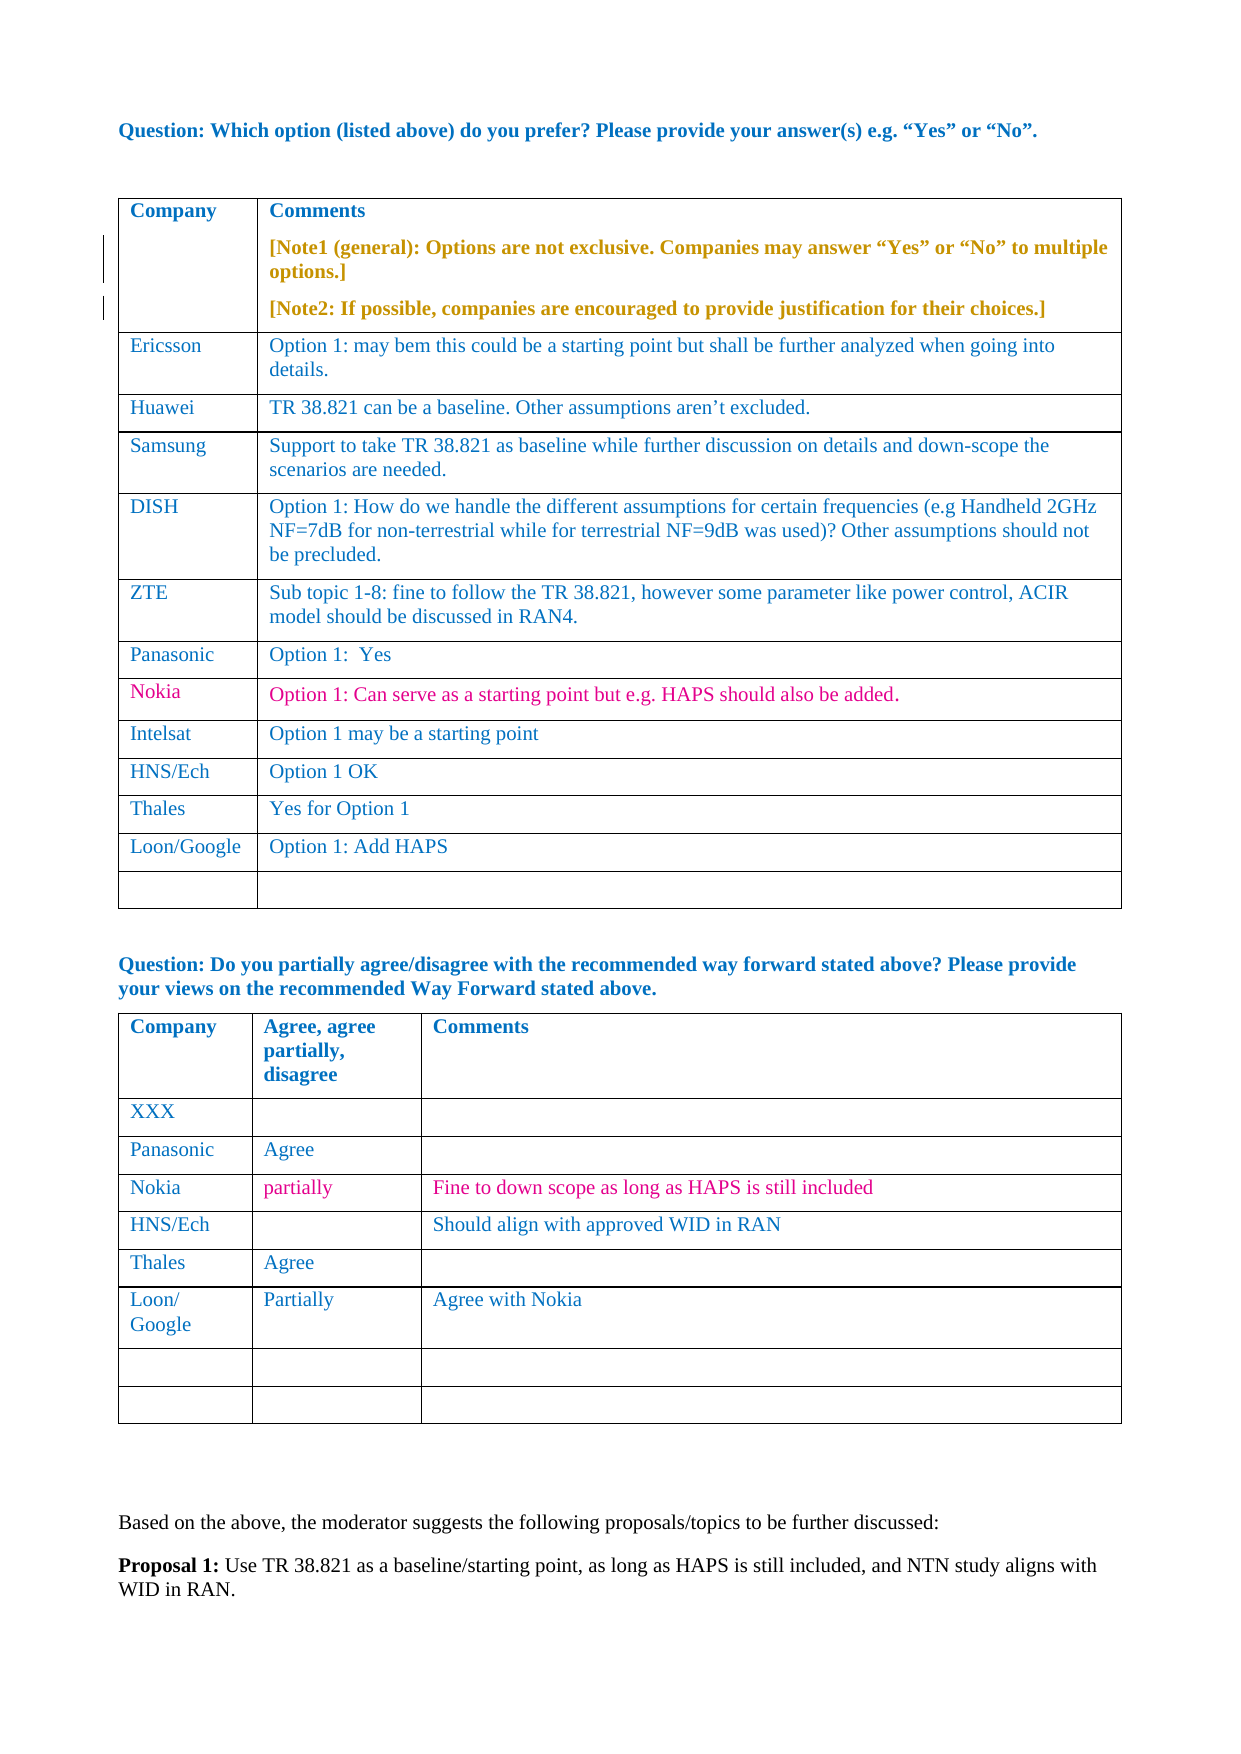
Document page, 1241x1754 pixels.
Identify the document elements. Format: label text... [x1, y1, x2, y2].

table_cell Nokia [119, 679, 257, 720]
table_cell [422, 1099, 1121, 1136]
table_cell TR 38.821 can be a baseline. Other assumptions aren’t excluded. [258, 395, 1121, 431]
table_cell Thales [119, 796, 257, 833]
table_cell XXX [119, 1099, 252, 1136]
text Question: Which option (listed above) do you prefer? Please provide your answer(s) e.g. “Yes” or “No”. [118, 118, 1122, 142]
table_cell [119, 872, 257, 908]
table_cell HNS/Ech [119, 1212, 252, 1249]
table_cell Option 1: may bem this could be a starting point but shall be further analyzed when going into details. [258, 333, 1121, 394]
table_cell Option 1: Can serve as a starting point but e.g. HAPS should also be added. [258, 679, 1121, 720]
table_cell Yes for Option 1 [258, 796, 1121, 833]
table_cell [253, 1349, 421, 1386]
table_cell [253, 1099, 421, 1136]
table_cell [258, 872, 1121, 908]
text Question: Do you partially agree/disagree with the recommended way forward stated above? Please provide your views on the recommended Way Forward stated above. [118, 952, 1122, 1000]
table_cell Panasonic [119, 1137, 252, 1173]
table_cell Loon/Google [119, 834, 257, 871]
table_cell Option 1: Add HAPS [258, 834, 1121, 871]
text Proposal 1: Use TR 38.821 as a baseline/starting point, as long as HAPS is still included, and NTN study aligns with WID in RAN. [118, 1553, 1122, 1601]
table_cell HNS/Ech [119, 759, 257, 795]
table_header Company [119, 1014, 252, 1098]
table_cell Thales [119, 1250, 252, 1286]
table_cell ZTE [119, 580, 257, 641]
text Based on the above, the moderator suggests the following proposals/topics to be further discussed: [118, 1510, 1122, 1534]
table_cell Huawei [119, 395, 257, 431]
table_cell Partially [253, 1288, 421, 1348]
table_cell Nokia [119, 1175, 252, 1211]
table_cell [253, 1212, 421, 1249]
table_cell Panasonic [119, 642, 257, 678]
table_cell [422, 1387, 1121, 1423]
table_cell DISH [119, 494, 257, 579]
table_cell [422, 1137, 1121, 1173]
table_cell [422, 1349, 1121, 1386]
table_cell [119, 1387, 252, 1423]
table_cell Sub topic 1-8: fine to follow the TR 38.821, however some parameter like power control, ACIR model should be discussed in RAN4. [258, 580, 1121, 641]
table_header Comments [Note1 (general): Options are not exclusive. Companies may answer “Yes” or “No” to multiple options.] [Note2: If possible, companies are encouraged to provide justification for their choices.] [258, 199, 1121, 332]
table_cell Should align with approved WID in RAN [422, 1212, 1121, 1249]
table_header Agree, agree partially, disagree [253, 1014, 421, 1098]
table_cell [119, 1349, 252, 1386]
table_cell Agree with Nokia [422, 1288, 1121, 1348]
table_cell partially [253, 1175, 421, 1211]
table_cell Loon/Google [119, 1288, 252, 1348]
table_cell Fine to down scope as long as HAPS is still included [422, 1175, 1121, 1211]
table_cell Option 1: Yes [258, 642, 1121, 678]
table_cell Option 1 OK [258, 759, 1121, 795]
table_cell Ericsson [119, 333, 257, 394]
table_cell Agree [253, 1137, 421, 1173]
table_header Company [119, 199, 257, 332]
table_cell [422, 1250, 1121, 1286]
table_header Comments [422, 1014, 1121, 1098]
table_cell Intelsat [119, 721, 257, 758]
table_cell Agree [253, 1250, 421, 1286]
table_cell Option 1: How do we handle the different assumptions for certain frequencies (e.g Handheld 2GHz NF=7dB for non-terrestrial while for terrestrial NF=9dB was used)? Other assumptions should not be precluded. [258, 494, 1121, 579]
table_cell Option 1 may be a starting point [258, 721, 1121, 758]
table_cell [253, 1387, 421, 1423]
table_cell Support to take TR 38.821 as baseline while further discussion on details and down-scope the scenarios are needed. [258, 433, 1121, 493]
table_cell Samsung [119, 433, 257, 493]
